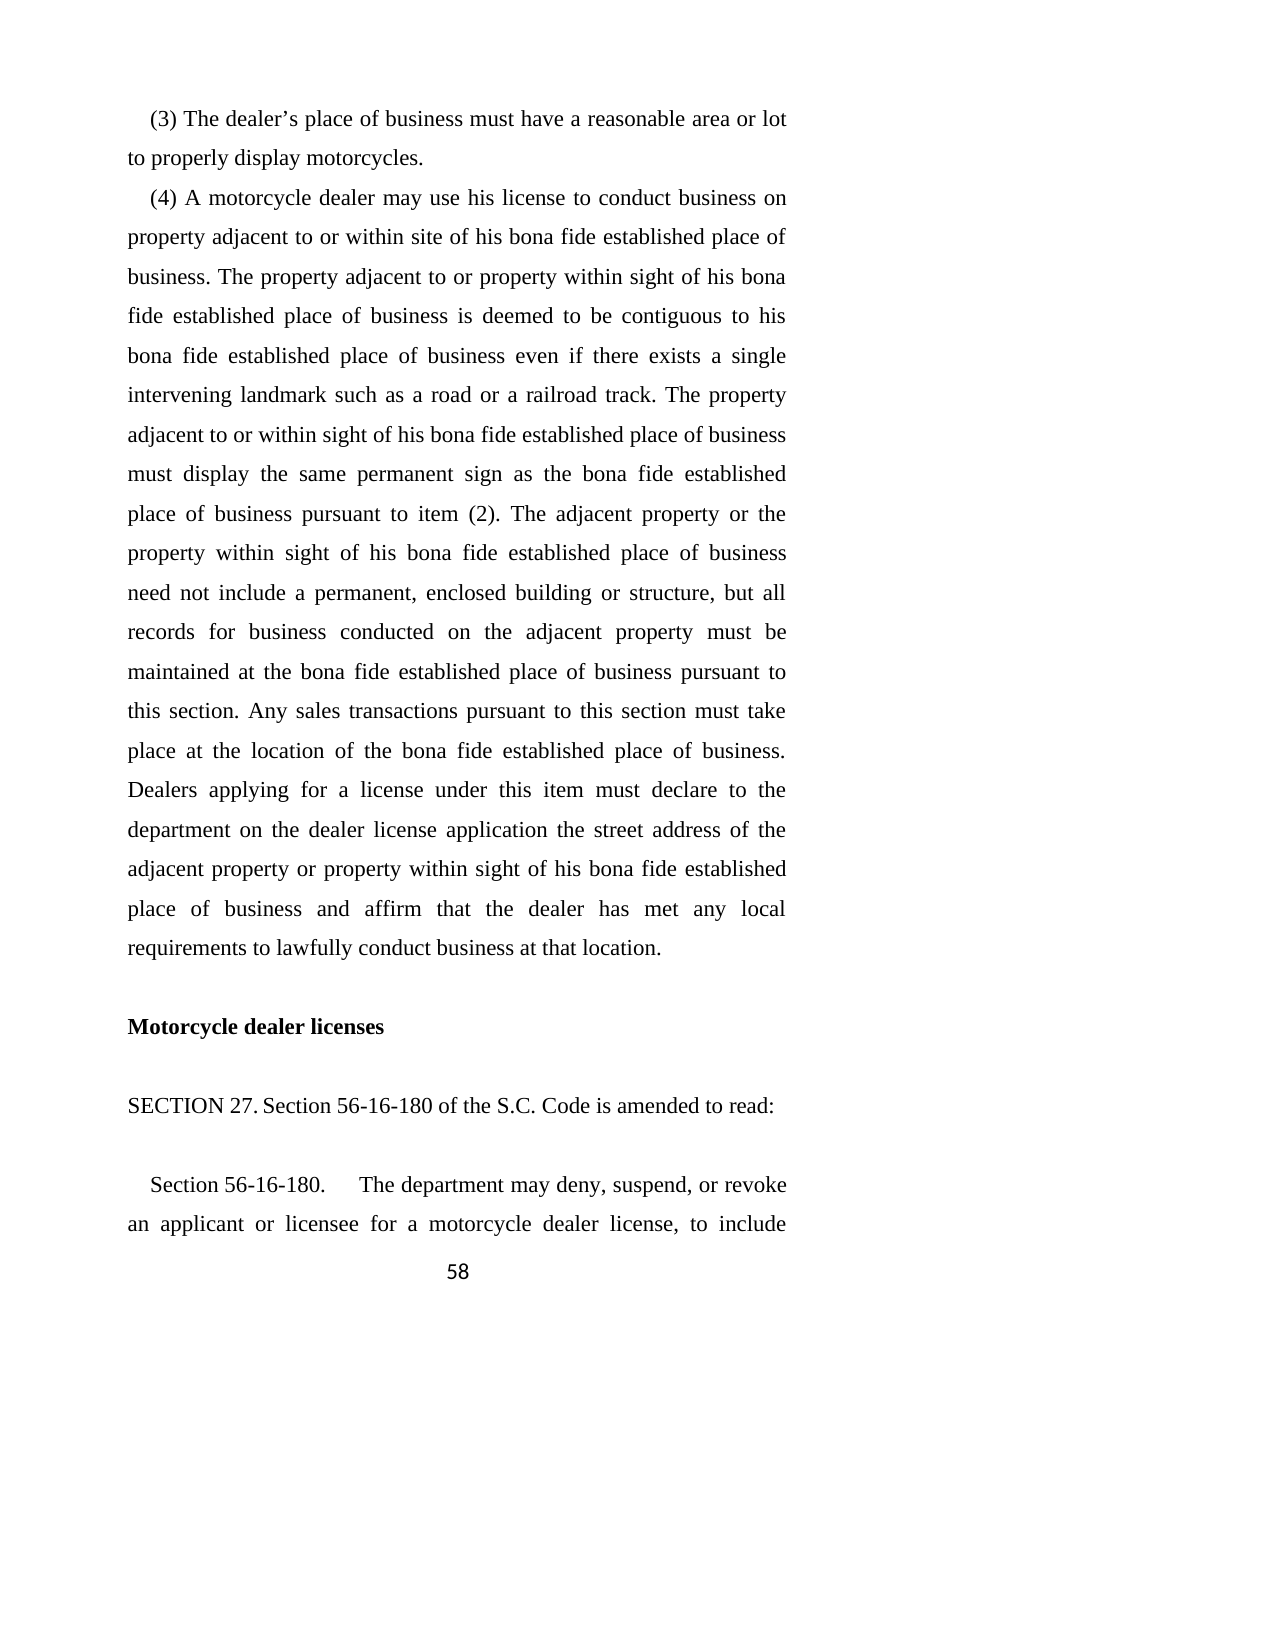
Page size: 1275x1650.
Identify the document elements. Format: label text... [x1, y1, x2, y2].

text SECTION 27. Section 56‑16‑180 of the S.C. Code is amended to read: [127, 1092, 787, 1118]
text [127, 1171, 787, 1237]
text (4) A motorcycle dealer may use his license to conduct business on property adjacent to or within site of his bona fide established place of business. The property adjacent to or property within sight of his bona fide established place of business is deemed to be contiguous to his bona fide established place of business even if there exists a single intervening landmark such as a road or a railroad track. The property adjacent to or within sight of his bona fide established place of business must display the same permanent sign as the bona fide established place of business pursuant to item (2). The adjacent property or the property within sight of his bona fide established place of business need not include a permanent, enclosed building or structure, but all records for business conducted on the adjacent property must be maintained at the bona fide established place of business pursuant to this section. Any sales transactions pursuant to this section must take place at the location of the bona fide established place of business. Dealers applying for a license under this item must declare to the department on the dealer license application the street address of the adjacent property or property within sight of his bona fide established place of business and affirm that the dealer has met any local requirements to lawfully conduct business at that location. [127, 184, 787, 960]
text Motorcycle dealer licenses [127, 1013, 787, 1039]
text (3) The dealer’s place of business must have a reasonable area or lot to properly display motorcycles. [127, 105, 787, 171]
